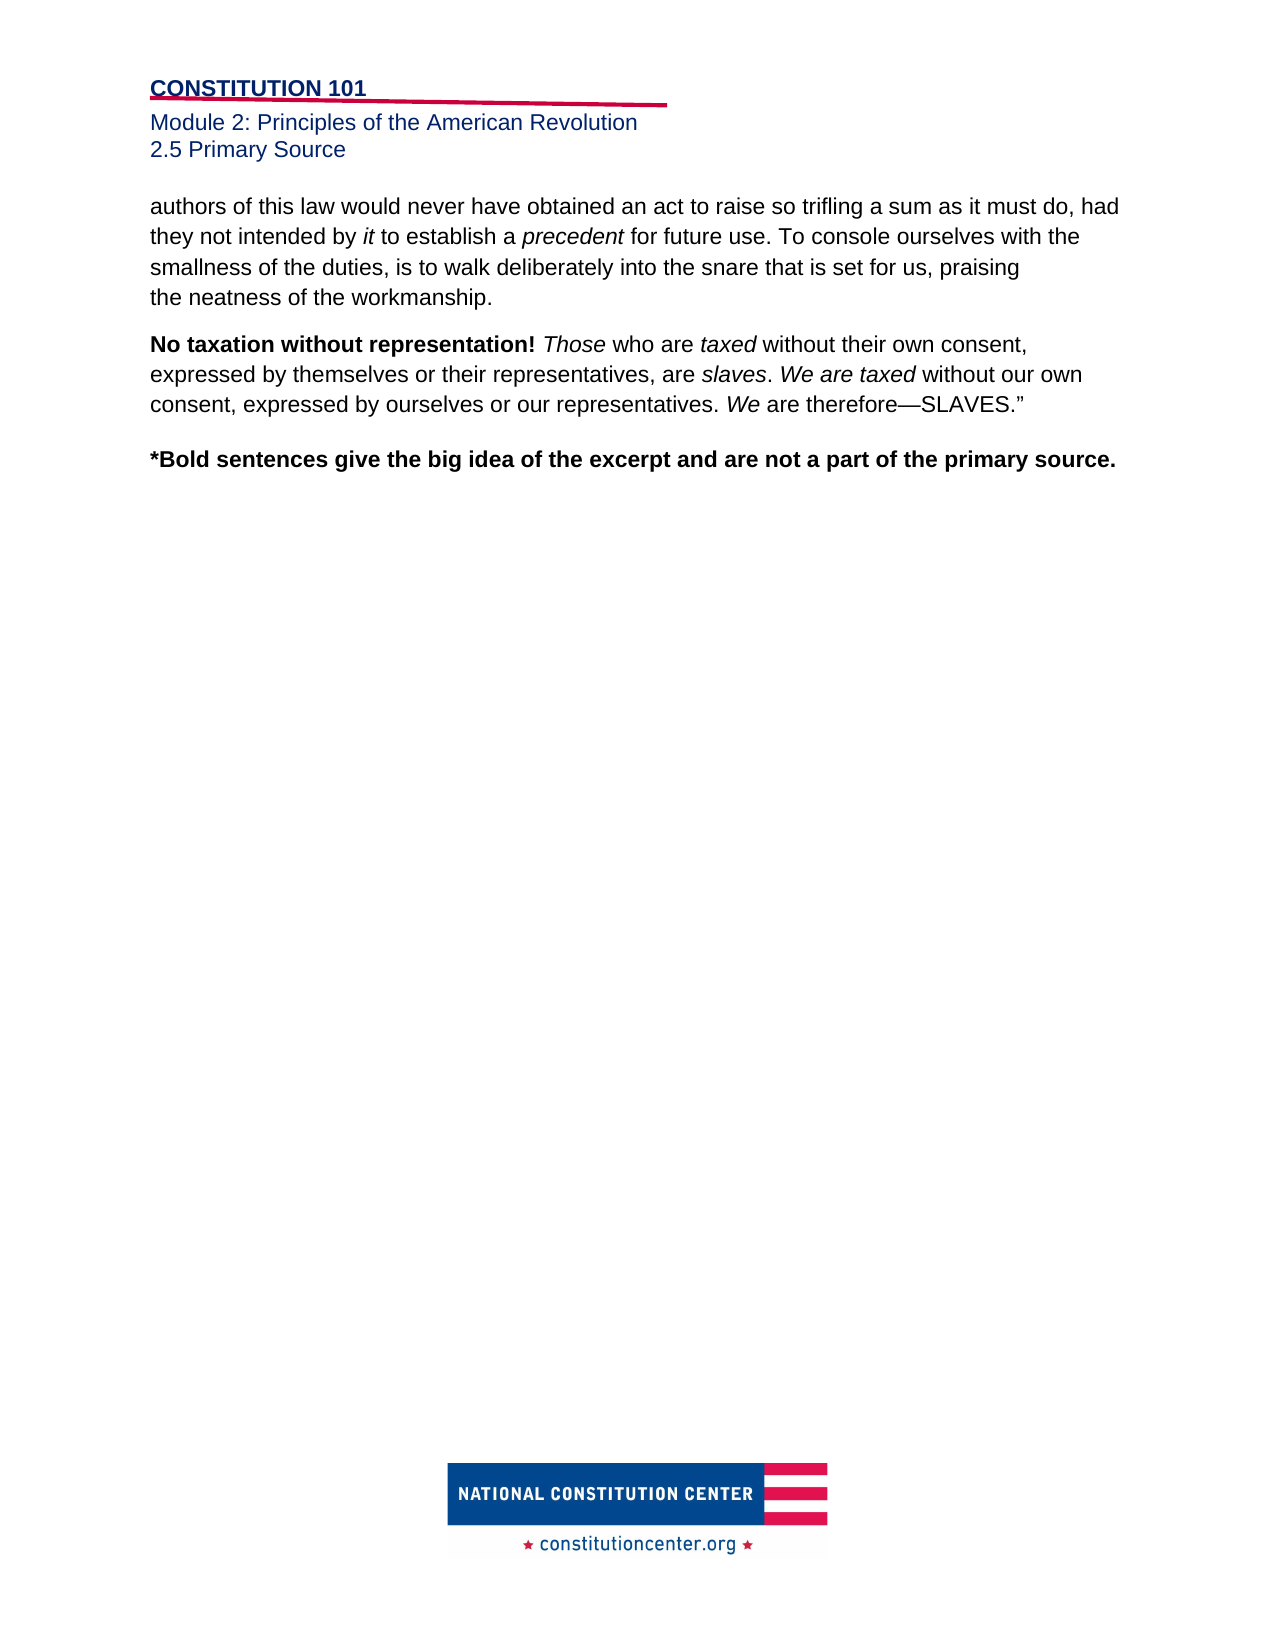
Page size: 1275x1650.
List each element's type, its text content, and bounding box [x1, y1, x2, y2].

picture [447, 1463, 828, 1559]
text No taxation without representation! Those who are taxed without their own consent, expressed by themselves or their representatives, are slaves. We are taxed without our own consent, expressed by ourselves or our representatives. We are therefore—SLAVES.” [150, 331, 1125, 417]
text *Bold sentences give the big idea of the excerpt and are not a part of the primary source. [150, 446, 1125, 473]
